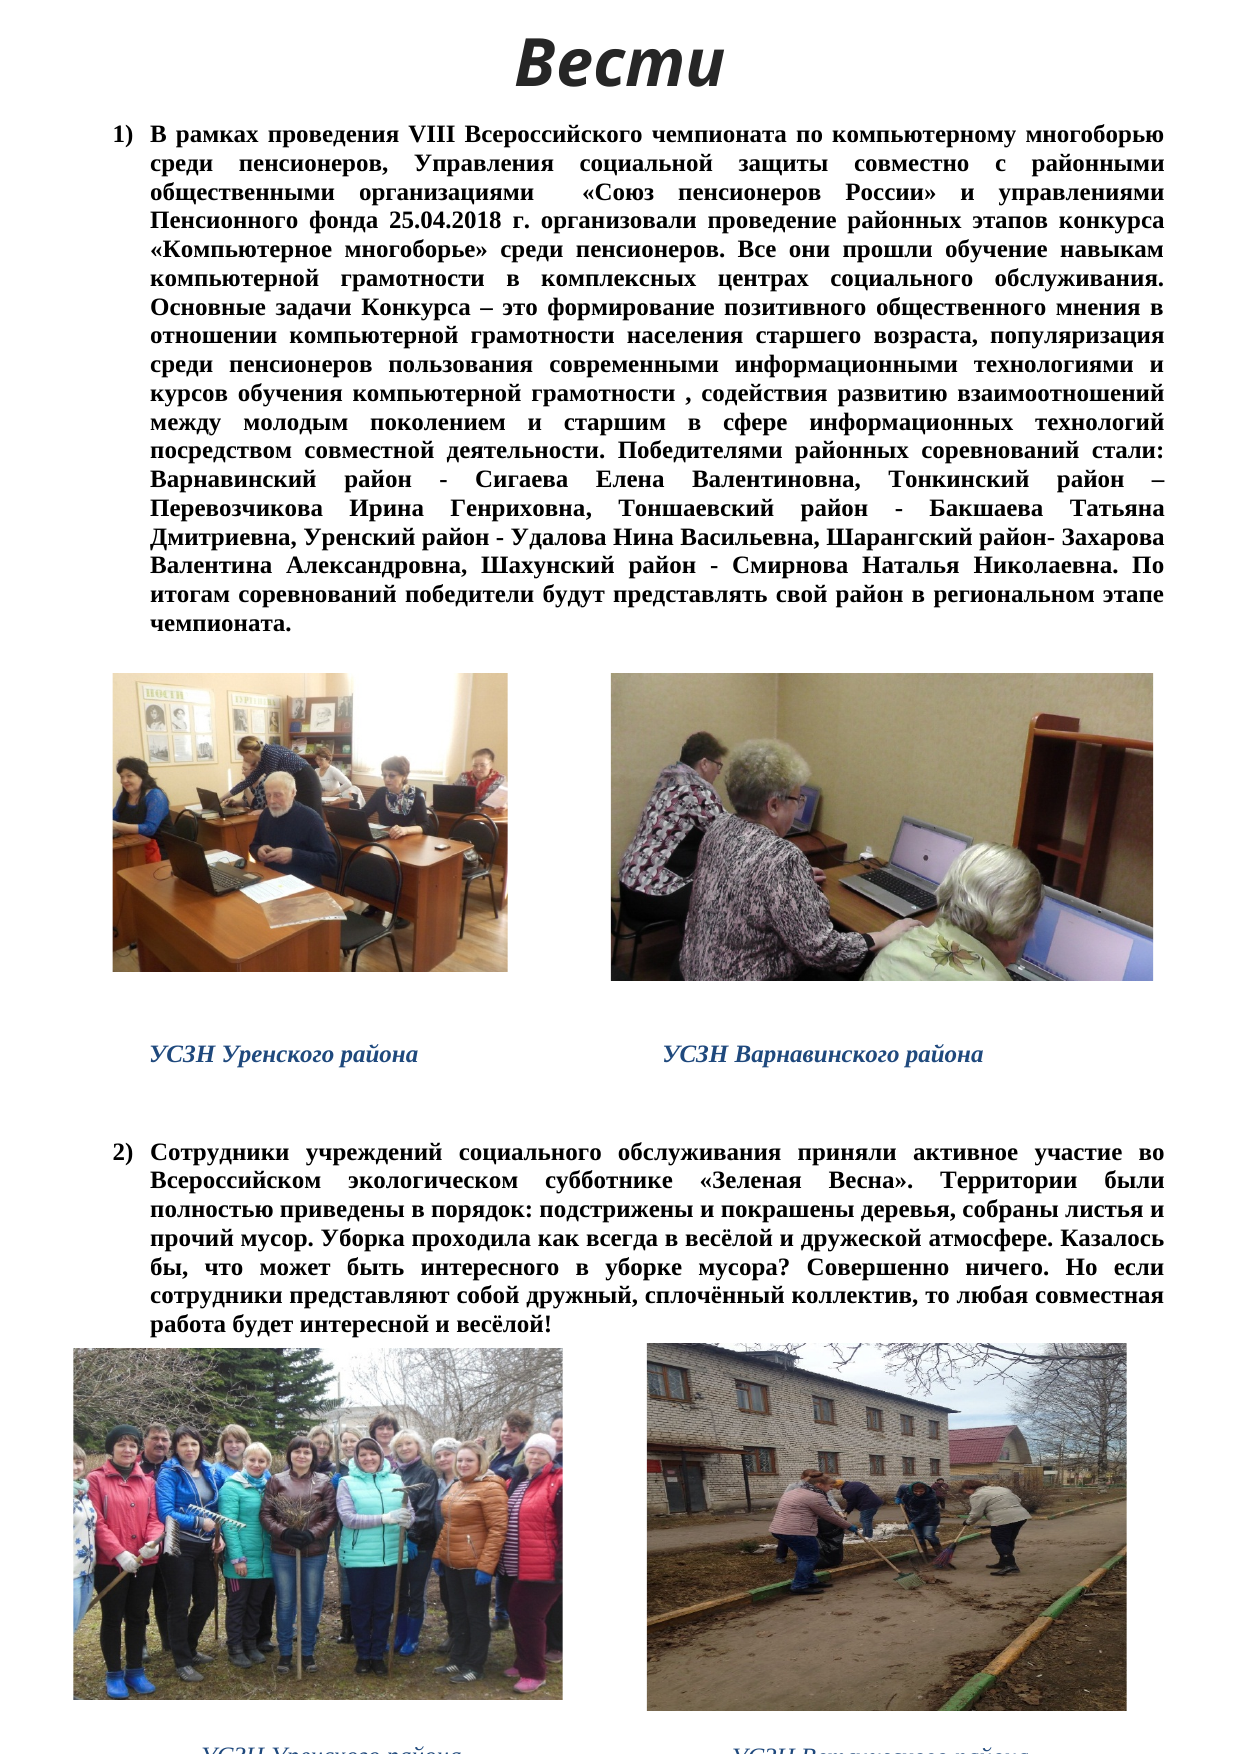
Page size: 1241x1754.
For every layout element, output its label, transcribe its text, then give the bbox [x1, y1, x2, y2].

list Сотрудники учреждений социального обслуживания приняли активное участие во Всероссийском экологическом субботнике «Зеленая Весна». Территории были полностью приведены в порядок: подстрижены и покрашены деревья, собраны листья и прочий мусор. Уборка проходила как всегда в весёлой и дружеской атмосфере. Казалось бы, что может быть интересного в уборке мусора? Совершенно ничего. Но если сотрудники представляют собой дружный, сплочённый коллектив, то любая совместная работа будет интересной и весёлой! [112, 1137, 1165, 1338]
list В рамках проведения VIII Всероссийского чемпионата по компьютерному многоборью среди пенсионеров, Управления социальной защиты совместно с районными общественными организациями «Союз пенсионеров России» и управлениями Пенсионного фонда 25.04.2018 г. организовали проведение районных этапов конкурса «Компьютерное многоборье» среди пенсионеров. Все они прошли обучение навыкам компьютерной грамотности в комплексных центрах социального обслуживания. Основные задачи Конкурса – это формирование позитивного общественного мнения в отношении компьютерной грамотности населения старшего возраста, популяризация среди пенсионеров пользования современными информационными технологиями и курсов обучения компьютерной грамотности , содействия развитию взаимоотношений между молодым поколением и старшим в сфере информационных технологий посредством совместной деятельности. Победителями районных соревнований стали: Варнавинский район - Сигаева Елена Валентиновна, Тонкинский район – Перевозчикова Ирина Генриховна, Тоншаевский район - Бакшаева Татьяна Дмитриевна, Уренский район - Удалова Нина Васильевна, Шарангский район- Захарова Валентина Александровна, Шахунский район - Смирнова Наталья Николаевна. По итогам соревнований победители будут представлять свой район в региональном этапе чемпионата. [112, 119, 1165, 637]
picture [111, 673, 508, 971]
picture [609, 673, 1154, 980]
text Вести [75, 15, 1165, 106]
picture [71, 1348, 563, 1698]
picture [645, 1343, 1127, 1709]
text УСЗН Уренского района УСЗН Варнавинского района [75, 1039, 1165, 1067]
